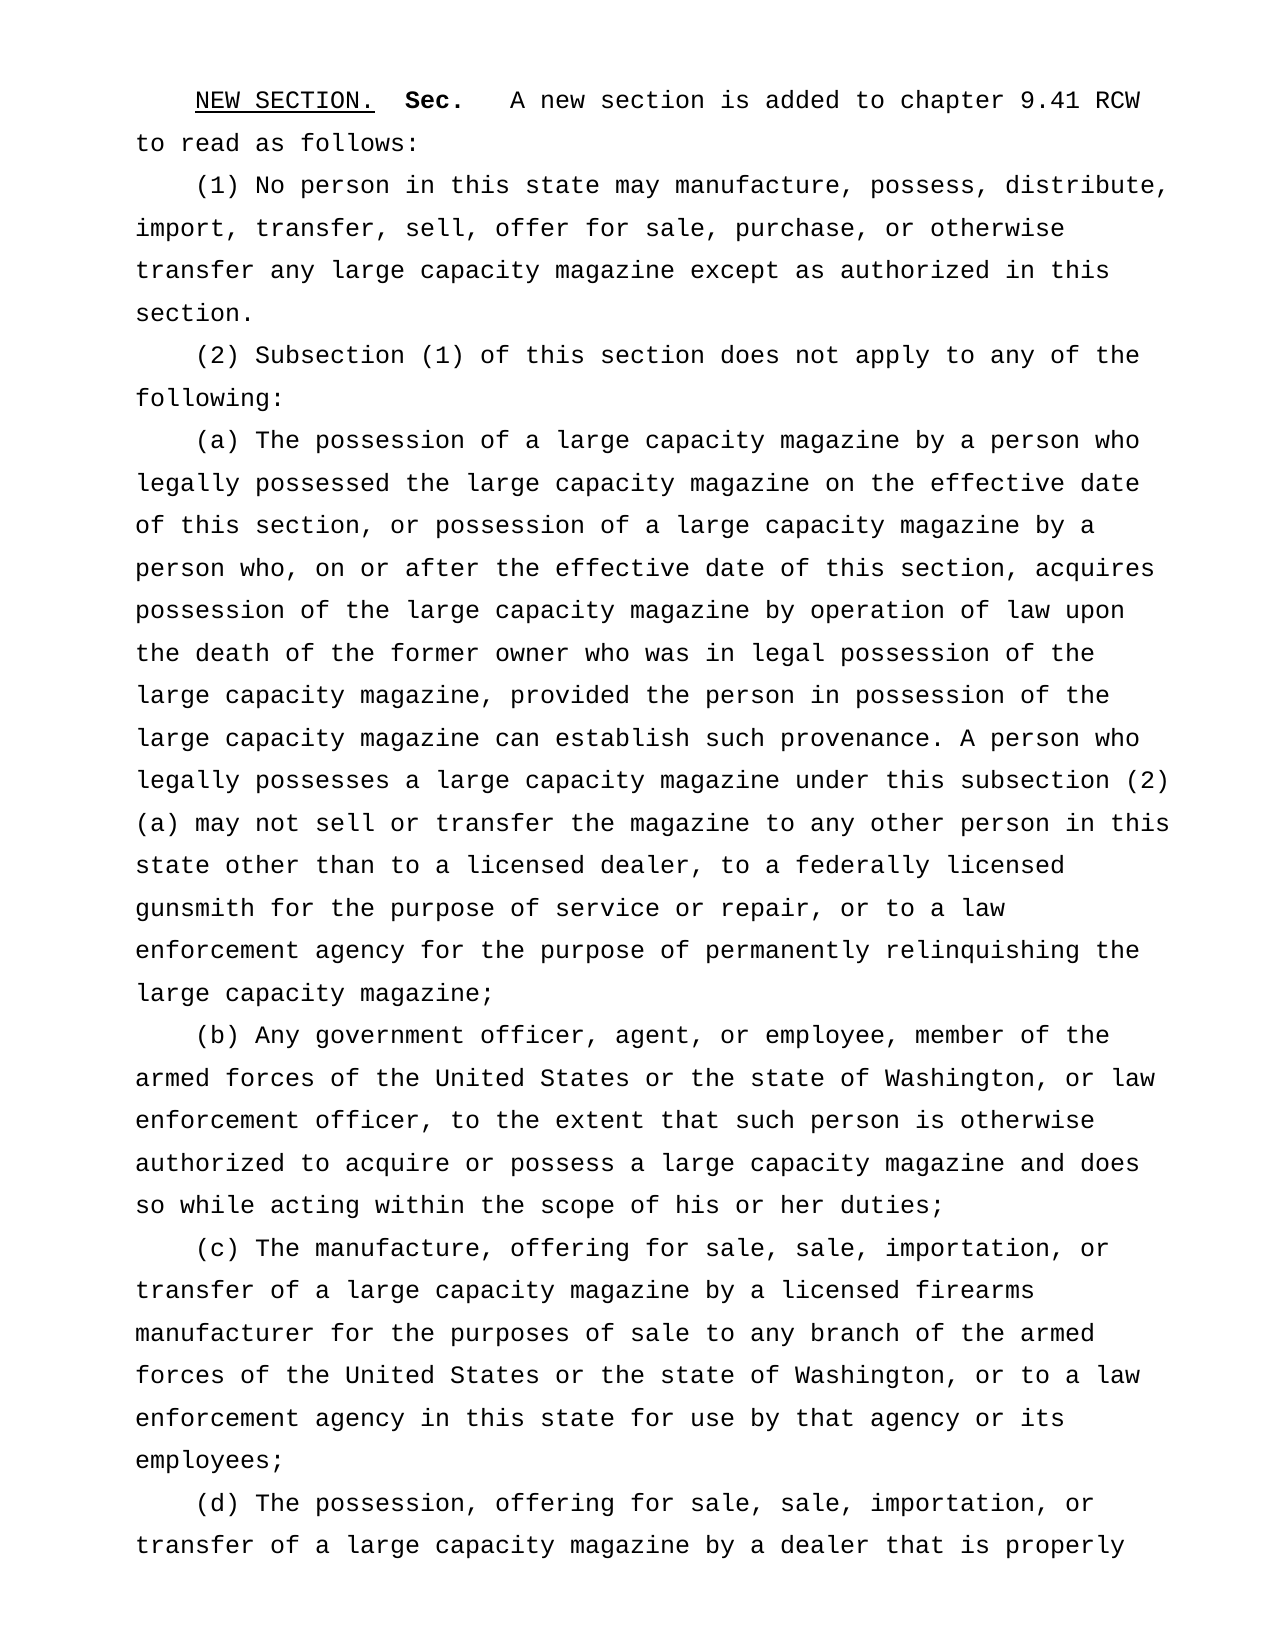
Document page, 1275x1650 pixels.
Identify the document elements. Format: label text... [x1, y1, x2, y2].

text (1) No person in this state may manufacture, possess, distribute, import, transfer, sell, offer for sale, purchase, or otherwise transfer any large capacity magazine except as authorized in this section. [135, 160, 1170, 330]
text (c) The manufacture, offering for sale, sale, importation, or transfer of a large capacity magazine by a licensed firearms manufacturer for the purposes of sale to any branch of the armed forces of the United States or the state of Washington, or to a law enforcement agency in this state for use by that agency or its employees; [135, 1222, 1170, 1477]
text (a) The possession of a large capacity magazine by a person who legally possessed the large capacity magazine on the effective date of this section, or possession of a large capacity magazine by a person who, on or after the effective date of this section, acquires possession of the large capacity magazine by operation of law upon the death of the former owner who was in legal possession of the large capacity magazine, provided the person in possession of the large capacity magazine can establish such provenance. A person who legally possesses a large capacity magazine under this subsection (2)(a) may not sell or transfer the magazine to any other person in this state other than to a licensed dealer, to a federally licensed gunsmith for the purpose of service or repair, or to a law enforcement agency for the purpose of permanently relinquishing the large capacity magazine; [135, 415, 1170, 1010]
text (b) Any government officer, agent, or employee, member of the armed forces of the United States or the state of Washington, or law enforcement officer, to the extent that such person is otherwise authorized to acquire or possess a large capacity magazine and does so while acting within the scope of his or her duties; [135, 1010, 1170, 1222]
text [135, 1477, 1170, 1562]
text (2) Subsection (1) of this section does not apply to any of the following: [135, 330, 1170, 415]
text NEW SECTION. Sec. A new section is added to chapter 9.41 RCW to read as follows: [135, 75, 1170, 160]
